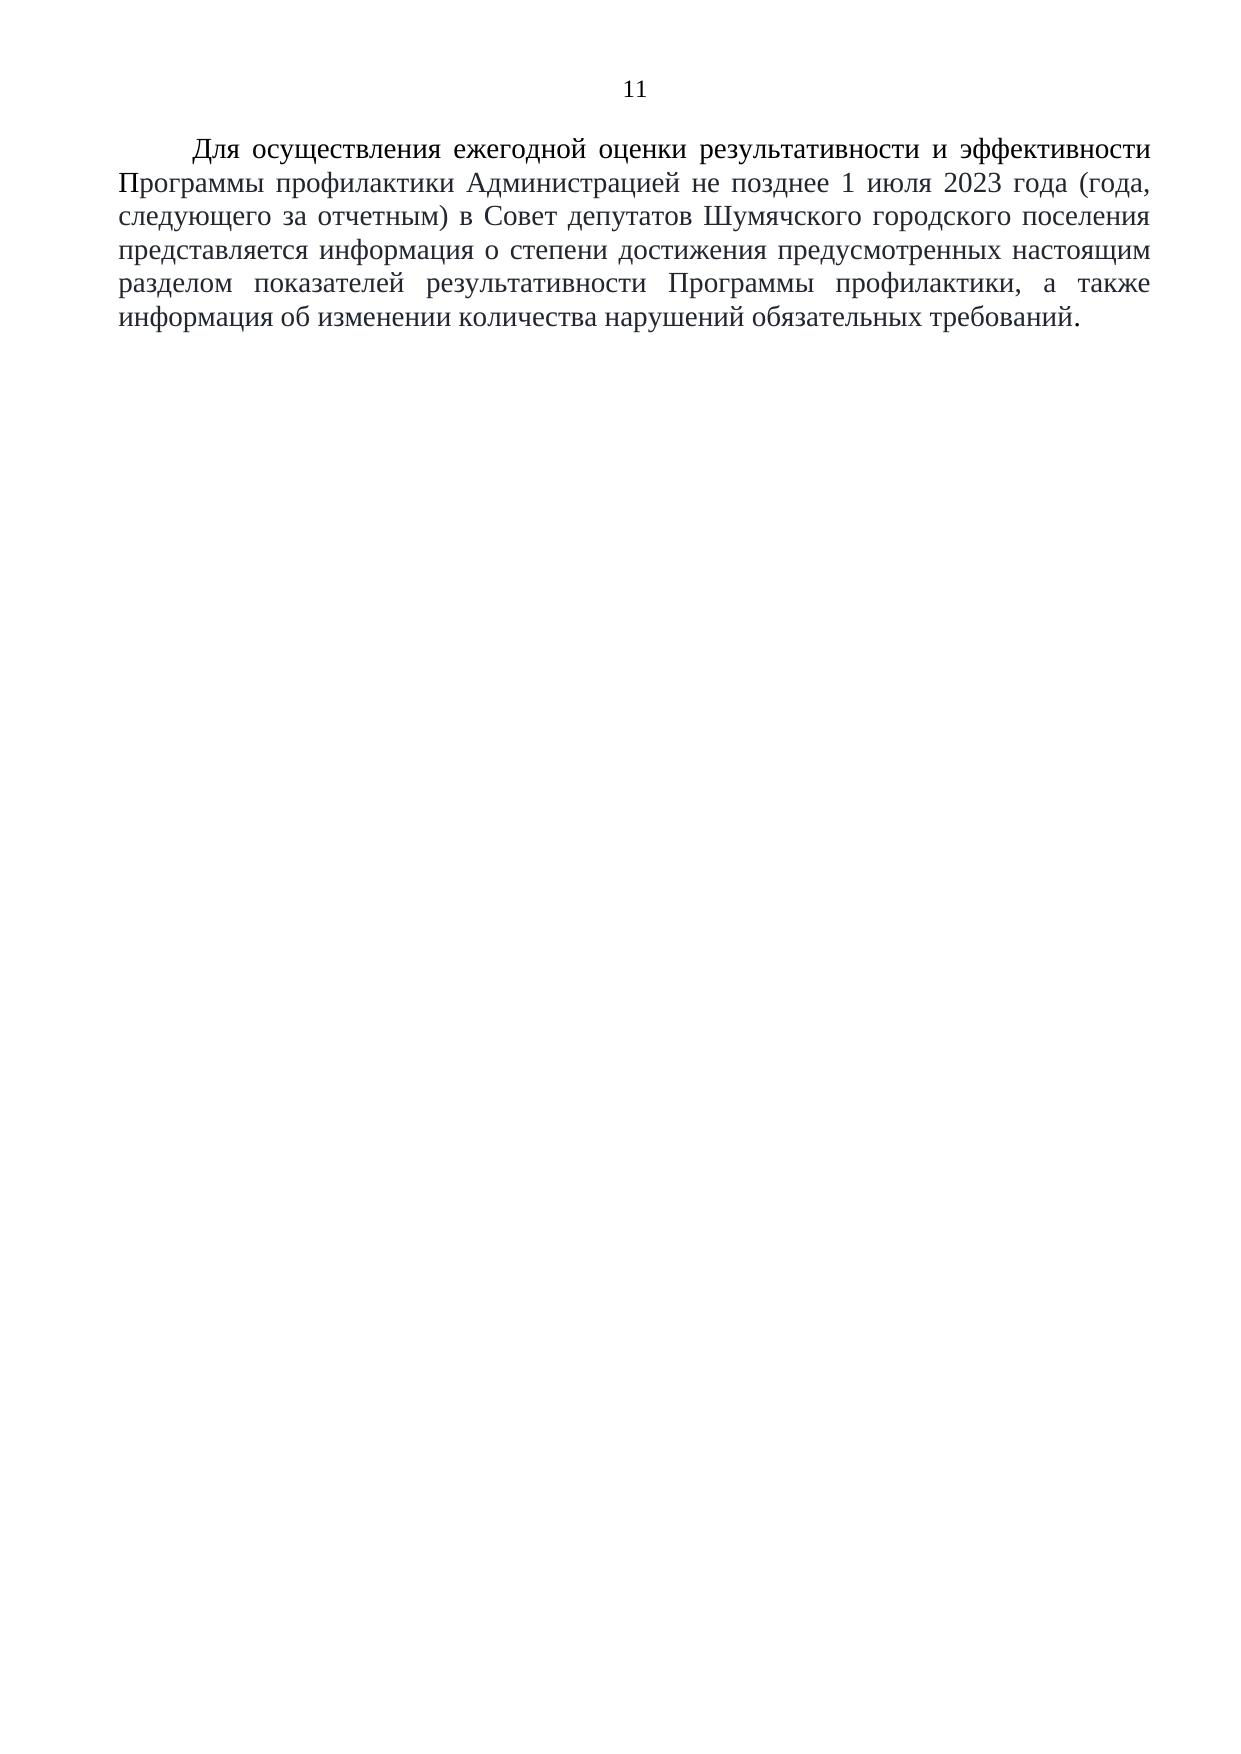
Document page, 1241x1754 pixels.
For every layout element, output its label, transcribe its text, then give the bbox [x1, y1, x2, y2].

text Для осуществления ежегодной оценки результативности и эффективности Программы профилактики Администрацией не позднее 1 июля 2023 года (года, следующего за отчетным) в Совет депутатов Шумячского городского поселения представляется информация о степени достижения предусмотренных настоящим разделом показателей результативности Программы профилактики, а также информация об изменении количества нарушений обязательных требований. [118, 131, 1152, 332]
